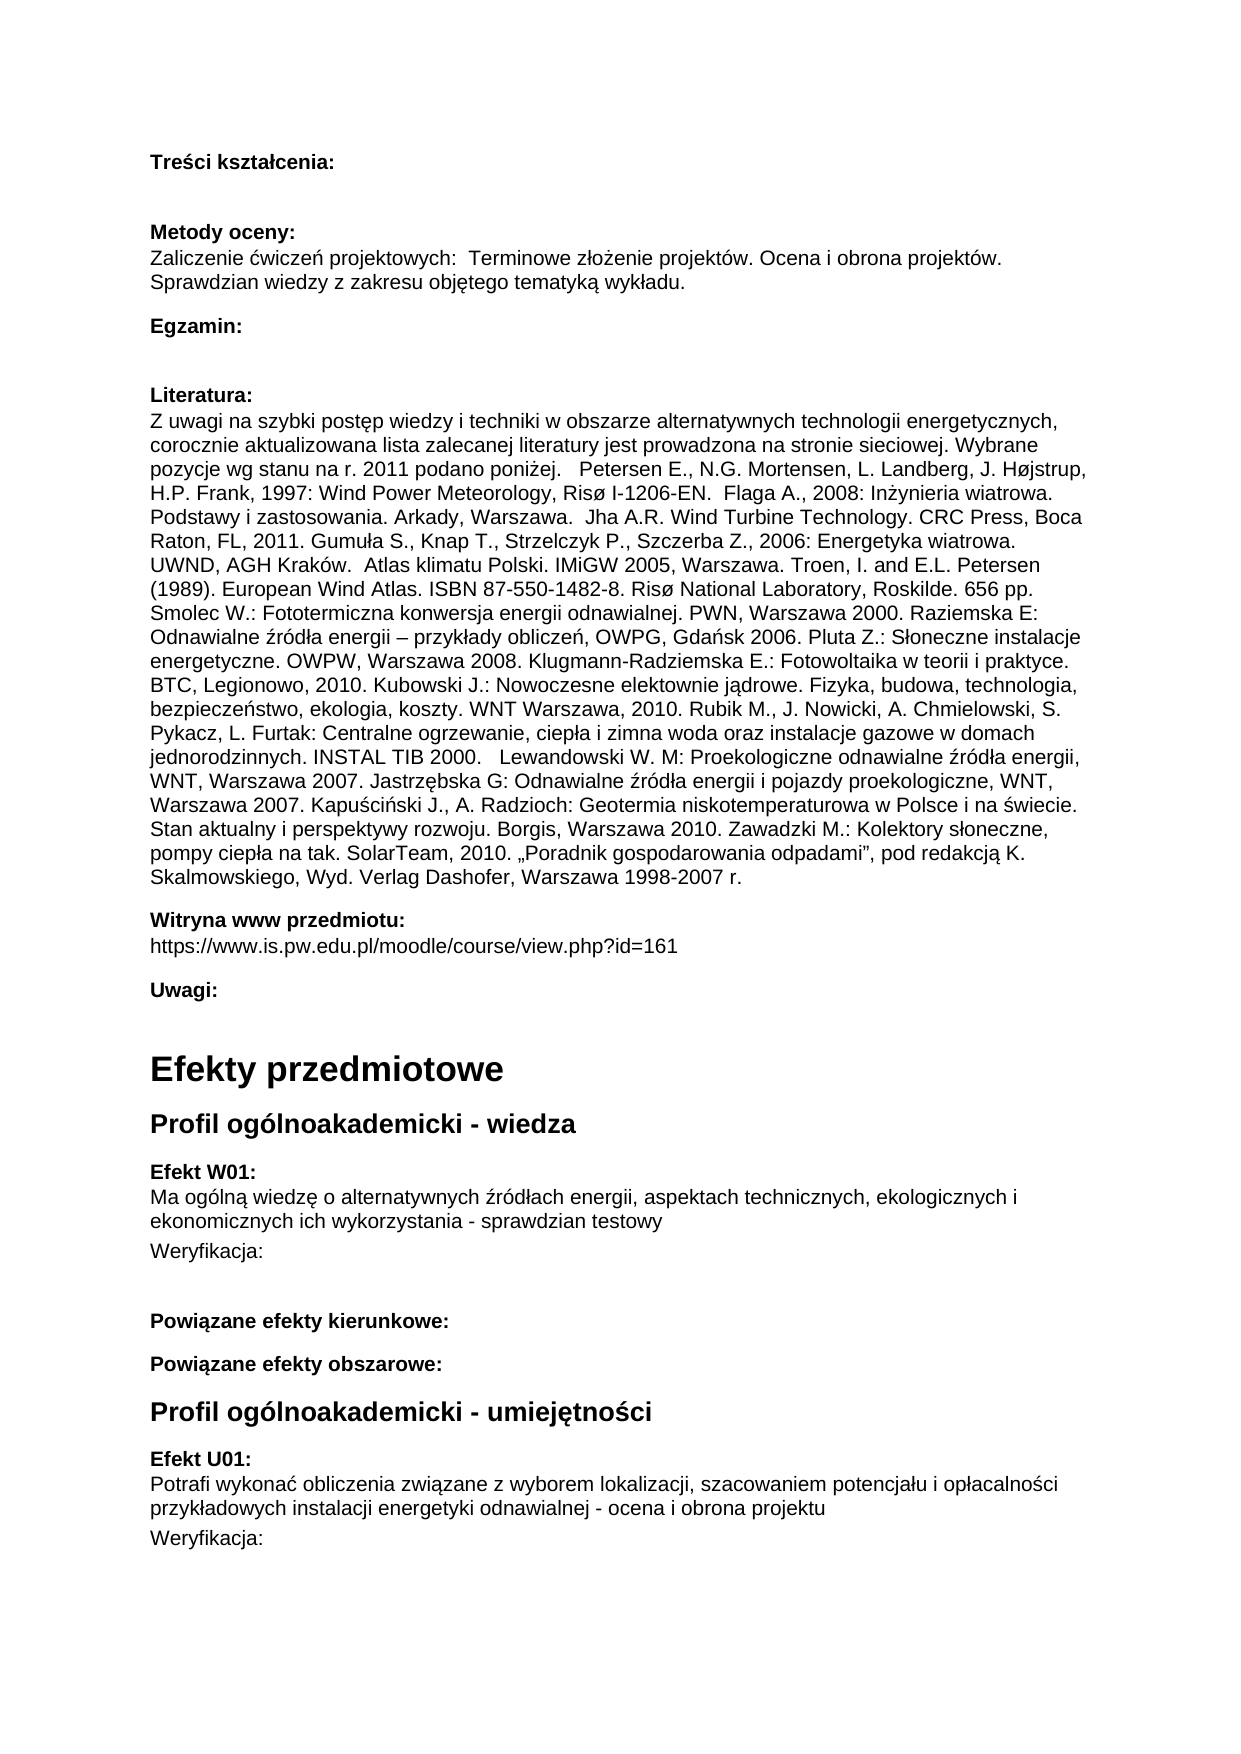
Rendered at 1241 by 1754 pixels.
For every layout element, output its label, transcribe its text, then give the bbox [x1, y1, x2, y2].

text Uwagi: [150, 978, 1090, 1002]
text Egzamin: [150, 313, 1090, 337]
text https://www.is.pw.edu.pl/moodle/course/view.php?id=161 [150, 934, 1090, 958]
text Powiązane efekty kierunkowe: [150, 1308, 1090, 1332]
text Weryfikacja: [150, 1526, 1090, 1550]
text Potrafi wykonać obliczenia związane z wyborem lokalizacji, szacowaniem potencjału i opłacalności przykładowych instalacji energetyki odnawialnej - ocena i obrona projektu [150, 1472, 1090, 1520]
subtitle Efekty przedmiotowe [150, 1048, 1090, 1089]
text Zaliczenie ćwiczeń projektowych: Terminowe złożenie projektów. Ocena i obrona projektów. Sprawdzian wiedzy z zakresu objętego tematyką wykładu. [150, 246, 1090, 294]
subtitle Profil ogólnoakademicki - umiejętności [150, 1396, 1090, 1427]
text Literatura: [150, 383, 1090, 407]
text Efekt W01: [150, 1159, 1090, 1183]
text Witryna www przedmiotu: [150, 908, 1090, 932]
text Weryfikacja: [150, 1239, 1090, 1263]
subtitle Profil ogólnoakademicki - wiedza [150, 1108, 1090, 1140]
text Efekt U01: [150, 1447, 1090, 1471]
text Ma ogólną wiedzę o alternatywnych źródłach energii, aspektach technicznych, ekologicznych i ekonomicznych ich wykorzystania - sprawdzian testowy [150, 1184, 1090, 1232]
text Powiązane efekty obszarowe: [150, 1352, 1090, 1376]
text Treści kształcenia: [150, 150, 1090, 174]
text Metody oceny: [150, 220, 1090, 244]
text Z uwagi na szybki postęp wiedzy i techniki w obszarze alternatywnych technologii energetycznych, corocznie aktualizowana lista zalecanej literatury jest prowadzona na stronie sieciowej. Wybrane pozycje wg stanu na r. 2011 podano poniżej. Petersen E., N.G. Mortensen, L. Landberg, J. Højstrup, H.P. Frank, 1997: Wind Power Meteorology, Risø I-1206-EN. Flaga A., 2008: Inżynieria wiatrowa. Podstawy i zastosowania. Arkady, Warszawa. Jha A.R. Wind Turbine Technology. CRC Press, Boca Raton, FL, 2011. Gumuła S., Knap T., Strzelczyk P., Szczerba Z., 2006: Energetyka wiatrowa. UWND, AGH Kraków. Atlas klimatu Polski. IMiGW 2005, Warszawa. Troen, I. and E.L. Petersen (1989). European Wind Atlas. ISBN 87-550-1482-8. Risø National Laboratory, Roskilde. 656 pp. Smolec W.: Fototermiczna konwersja energii odnawialnej. PWN, Warszawa 2000. Raziemska E: Odnawialne źródła energii – przykłady obliczeń, OWPG, Gdańsk 2006. Pluta Z.: Słoneczne instalacje energetyczne. OWPW, Warszawa 2008. Klugmann-Radziemska E.: Fotowoltaika w teorii i praktyce. BTC, Legionowo, 2010. Kubowski J.: Nowoczesne elektownie jądrowe. Fizyka, budowa, technologia, bezpieczeństwo, ekologia, koszty. WNT Warszawa, 2010. Rubik M., J. Nowicki, A. Chmielowski, S. Pykacz, L. Furtak: Centralne ogrzewanie, ciepła i zimna woda oraz instalacje gazowe w domach jednorodzinnych. INSTAL TIB 2000. Lewandowski W. M: Proekologiczne odnawialne źródła energii, WNT, Warszawa 2007. Jastrzębska G: Odnawialne źródła energii i pojazdy proekologiczne, WNT, Warszawa 2007. Kapuściński J., A. Radzioch: Geotermia niskotemperaturowa w Polsce i na świecie. Stan aktualny i perspektywy rozwoju. Borgis, Warszawa 2010. Zawadzki M.: Kolektory słoneczne, pompy ciepła na tak. SolarTeam, 2010. „Poradnik gospodarowania odpadami”, pod redakcją K. Skalmowskiego, Wyd. Verlag Dashofer, Warszawa 1998-2007 r. [150, 409, 1090, 888]
